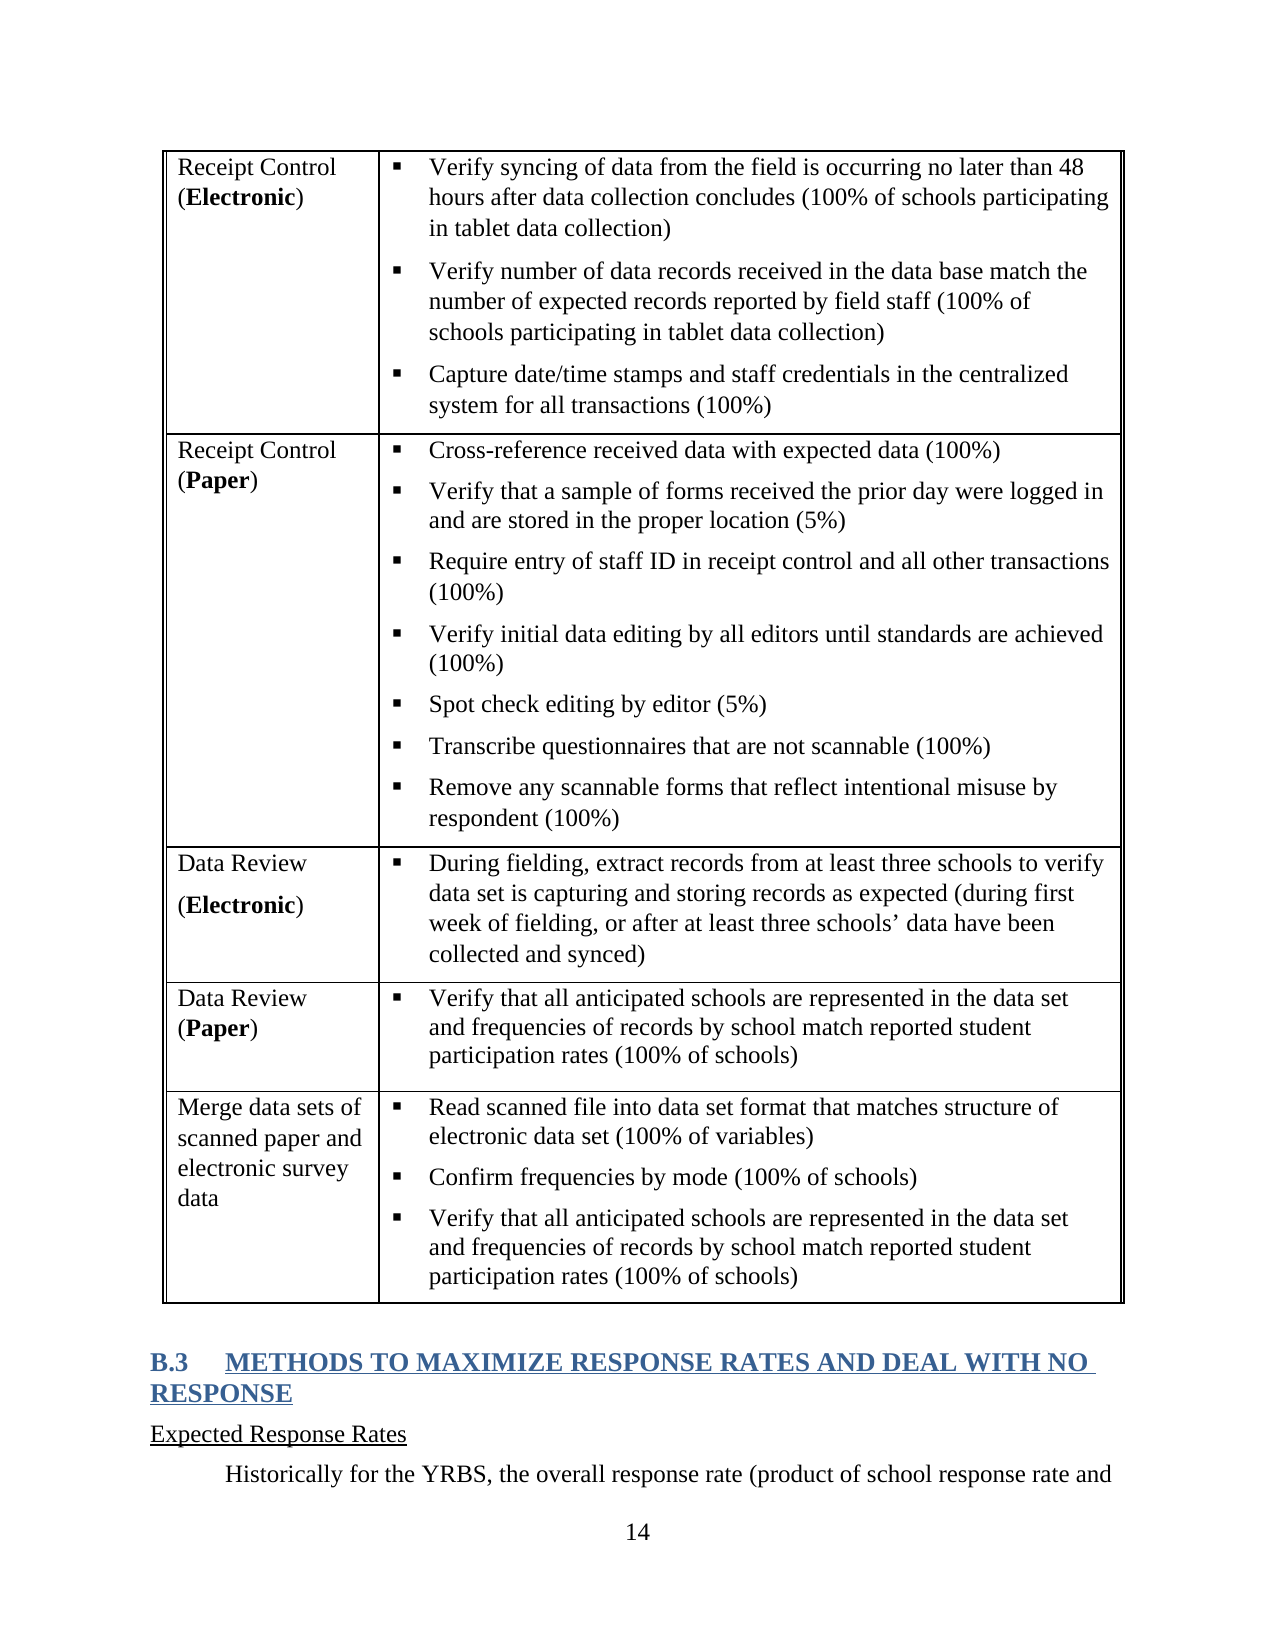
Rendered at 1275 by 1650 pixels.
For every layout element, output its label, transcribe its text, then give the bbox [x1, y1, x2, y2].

table_cell Data Review (Paper) [167, 983, 378, 1091]
table_cell Read scanned file into data set format that matches structure of electronic data set (100% of variables) Confirm frequencies by mode (100% of schools) Verify that all anticipated schools are represented in the data set and frequencies of records by school match reported student participation rates (100% of schools) [380, 1092, 1120, 1302]
subtitle B.3 METHODS TO MAXIMIZE RESPONSE RATES AND DEAL WITH NO RESPONSE [150, 1346, 1125, 1408]
table_cell Verify syncing of data from the field is occurring no later than 48 hours after data collection concludes (100% of schools participating in tablet data collection) Verify number of data records received in the data base match the number of expected records reported by field staff (100% of schools participating in tablet data collection) Capture date/time stamps and staff credentials in the centralized system for all transactions (100%) [380, 152, 1120, 433]
table_cell Verify that all anticipated schools are represented in the data set and frequencies of records by school match reported student participation rates (100% of schools) [380, 983, 1120, 1091]
table_cell Receipt Control (Electronic) [167, 152, 378, 433]
table_cell During fielding, extract records from at least three schools to verify data set is capturing and storing records as expected (during first week of fielding, or after at least three schools’ data have been collected and synced) [380, 848, 1120, 982]
text Expected Response Rates [150, 1420, 1125, 1448]
table_cell Cross-reference received data with expected data (100%) Verify that a sample of forms received the prior day were logged in and are stored in the proper location (5%) Require entry of staff ID in receipt control and all other transactions (100%) Verify initial data editing by all editors until standards are achieved (100%) Spot check editing by editor (5%) Transcribe questionnaires that are not scannable (100%) Remove any scannable forms that reflect intentional misuse by respondent (100%) [380, 435, 1120, 846]
table_cell Receipt Control (Paper) [167, 435, 378, 846]
table_cell Merge data sets of scanned paper and electronic survey data [167, 1092, 378, 1302]
table_cell Data Review (Electronic) [167, 848, 378, 982]
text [150, 1460, 1125, 1488]
